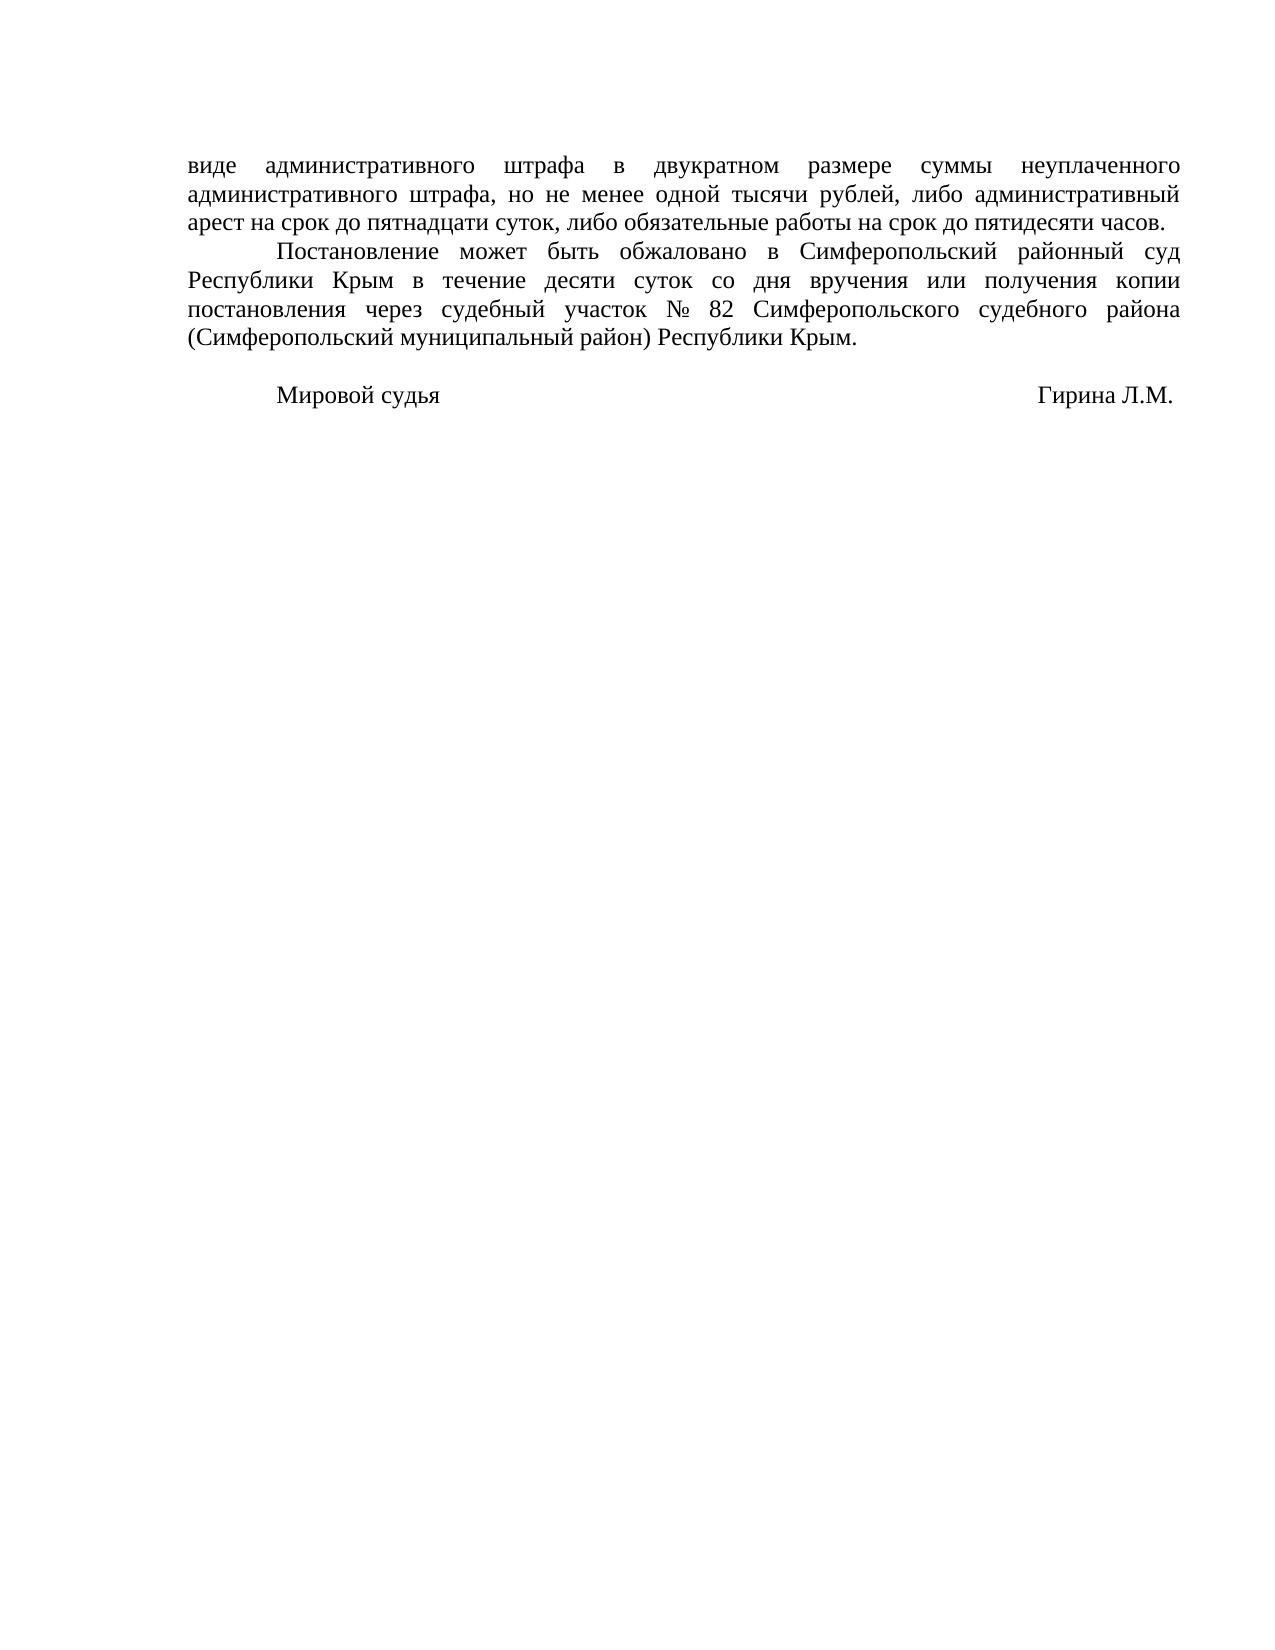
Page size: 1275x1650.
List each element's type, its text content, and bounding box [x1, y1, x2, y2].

text Постановление может быть обжаловано в Симферопольский районный суд Республики Крым в течение десяти суток со дня вручения или получения копии постановления через судебный участок № 82 Симферопольского судебного района (Симферопольский муниципальный район) Республики Крым. [187, 236, 1181, 351]
text Мировой судья Гирина Л.М. [187, 380, 1181, 409]
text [187, 150, 1181, 236]
